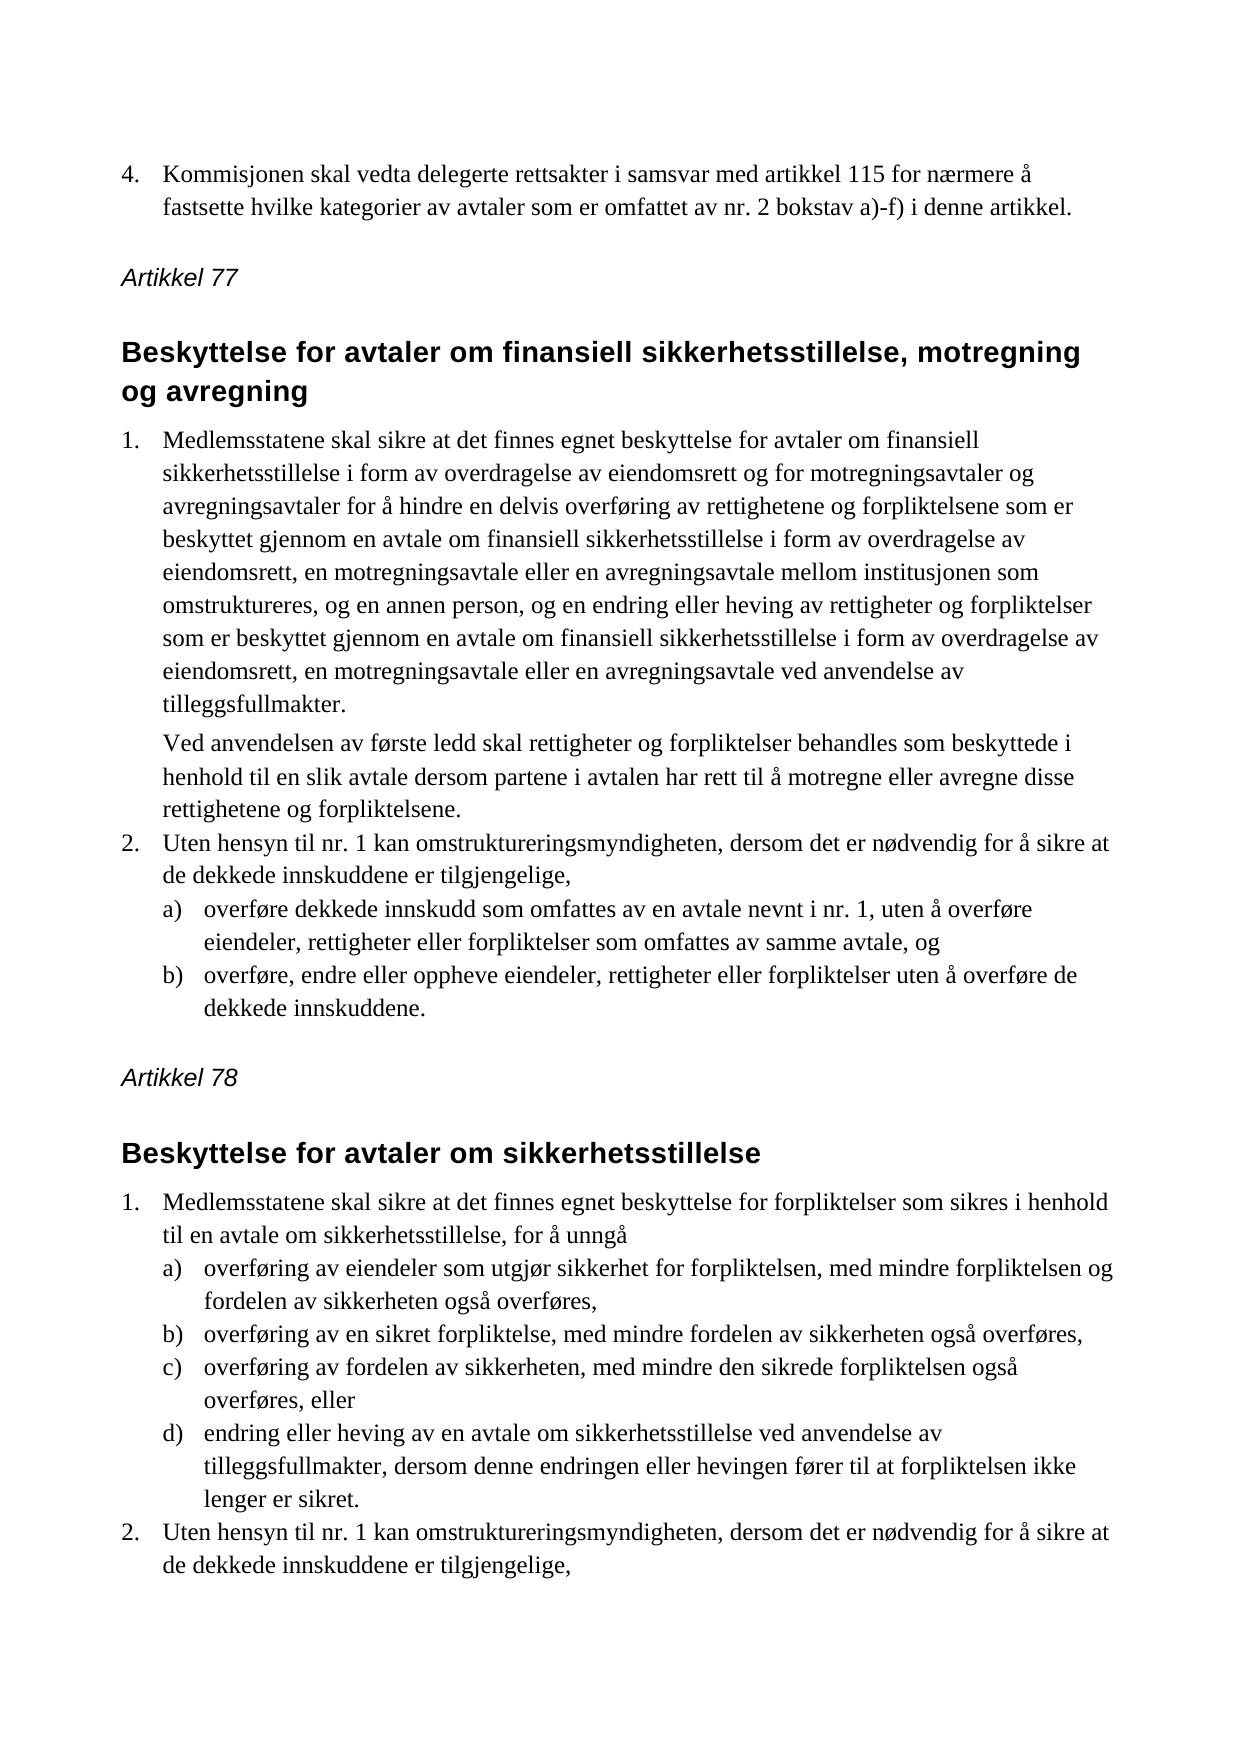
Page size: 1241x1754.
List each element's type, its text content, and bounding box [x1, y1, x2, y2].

text Artikkel 78 [121, 1063, 1119, 1092]
list a) overføring av eiendeler som utgjør sikkerhet for forpliktelsen, med mindre forpliktelsen og fordelen av sikkerheten også overføres, [162, 1253, 1119, 1314]
list Ved anvendelsen av første ledd skal rettigheter og forpliktelser behandles som beskyttede i henhold til en slik avtale dersom partene i avtalen har rett til å motregne eller avregne disse rettighetene og forpliktelsene. [162, 728, 1119, 823]
list 1. Medlemsstatene skal sikre at det finnes egnet beskyttelse for forpliktelser som sikres i henhold til en avtale om sikkerhetsstillelse, for å unngå [121, 1187, 1119, 1248]
subtitle Beskyttelse for avtaler om sikkerhetsstillelse [121, 1136, 1119, 1169]
list b) overføre, endre eller oppheve eiendeler, rettigheter eller forpliktelser uten å overføre de dekkede innskuddene. [162, 960, 1119, 1021]
list b) overføring av en sikret forpliktelse, med mindre fordelen av sikkerheten også overføres, [162, 1319, 1119, 1348]
text Artikkel 77 [121, 263, 1119, 292]
list 4. Kommisjonen skal vedta delegerte rettsakter i samsvar med artikkel 115 for nærmere å fastsette hvilke kategorier av avtaler som er omfattet av nr. 2 bokstav a)-f) i denne artikkel. [121, 159, 1119, 221]
list d) endring eller heving av en avtale om sikkerhetsstillelse ved anvendelse av tilleggsfullmakter, dersom denne endringen eller hevingen fører til at forpliktelsen ikke lenger er sikret. [162, 1418, 1119, 1513]
subtitle Beskyttelse for avtaler om finansiell sikkerhetsstillelse, motregning og avregning [121, 336, 1119, 408]
list 2. Uten hensyn til nr. 1 kan omstruktureringsmyndigheten, dersom det er nødvendig for å sikre at de dekkede innskuddene er tilgjengelige, [121, 828, 1119, 889]
list c) overføring av fordelen av sikkerheten, med mindre den sikrede forpliktelsen også overføres, eller [162, 1352, 1119, 1414]
list 1. Medlemsstatene skal sikre at det finnes egnet beskyttelse for avtaler om finansiell sikkerhetsstillelse i form av overdragelse av eiendomsrett og for motregningsavtaler og avregningsavtaler for å hindre en delvis overføring av rettighetene og forpliktelsene som er beskyttet gjennom en avtale om finansiell sikkerhetsstillelse i form av overdragelse av eiendomsrett, en motregningsavtale eller en avregningsavtale mellom institusjonen som omstruktureres, og en annen person, og en endring eller heving av rettigheter og forpliktelser som er beskyttet gjennom en avtale om finansiell sikkerhetsstillelse i form av overdragelse av eiendomsrett, en motregningsavtale eller en avregningsavtale ved anvendelse av tilleggsfullmakter. [121, 425, 1119, 718]
list 2. Uten hensyn til nr. 1 kan omstruktureringsmyndigheten, dersom det er nødvendig for å sikre at de dekkede innskuddene er tilgjengelige, [121, 1517, 1119, 1579]
list a) overføre dekkede innskudd som omfattes av en avtale nevnt i nr. 1, uten å overføre eiendeler, rettigheter eller forpliktelser som omfattes av samme avtale, og [162, 894, 1119, 955]
